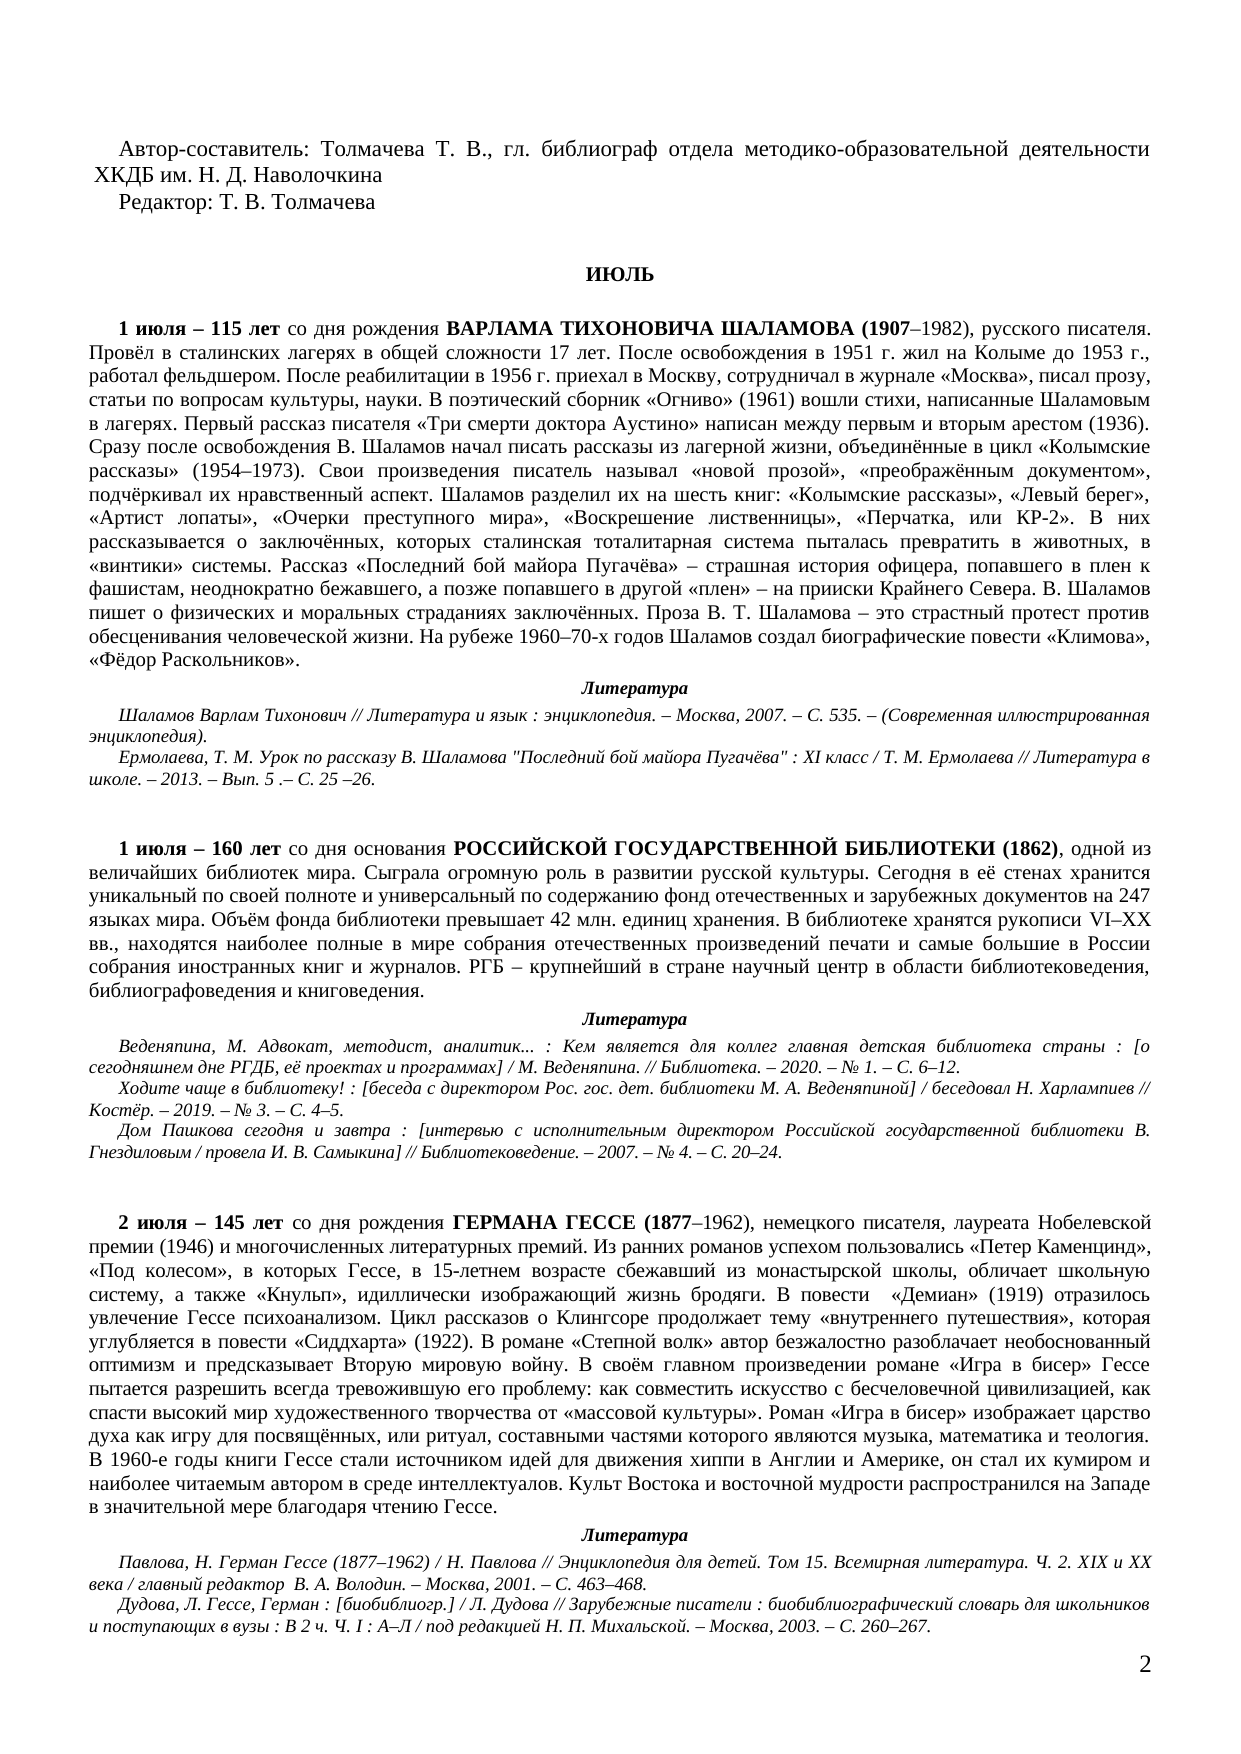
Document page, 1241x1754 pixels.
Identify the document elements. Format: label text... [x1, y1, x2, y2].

text Литература [89, 1524, 1152, 1546]
text Дудова, Л. Гессе, Герман : [биобиблиогр.] / Л. Дудова // Зарубежные писатели : биобиблиографический словарь для школьников и поступающих в вузы : В 2 ч. Ч. I : А–Л / под редакцией Н. П. Михальской. – Москва, 2003. – С. 260–267. [89, 1594, 1152, 1636]
text 1 июля – 160 лет со дня основания РОССИЙСКОЙ ГОСУДАРСТВЕННОЙ БИБЛИОТЕКИ (1862), одной из величайших библиотек мира. Сыграла огромную роль в развитии русской культуры. Сегодня в её стенах хранится уникальный по своей полноте и универсальный по содержанию фонд отечественных и зарубежных документов на 247 языках мира. Объём фонда библиотеки превышает 42 млн. единиц хранения. В библиотеке хранятся рукописи VI–ХХ вв., находятся наиболее полные в мире собрания отечественных произведений печати и самые большие в России собрания иностранных книг и журналов. РГБ – крупнейший в стране научный центр в области библиотековедения, библиографоведения и книговедения. [89, 837, 1152, 1002]
text Павлова, Н. Герман Гессе (1877–1962) / Н. Павлова // Энциклопедия для детей. Том 15. Всемирная литература. Ч. 2. ХIХ и ХХ века / главный редактор В. А. Володин. – Москва, 2001. – С. 463–468. [89, 1552, 1152, 1594]
text Автор-составитель: Толмачева Т. В., гл. библиограф отдела методико-образовательной деятельности ХКДБ им. Н. Д. Наволочкина [94, 135, 1152, 188]
text Ермолаева, Т. М. Урок по рассказу В. Шаламова "Последний бой майора Пугачёва" : XI класс / Т. М. Ермолаева // Литература в школе. – 2013. – Вып. 5 .– С. 25 –26. [89, 747, 1152, 789]
text Веденяпина, М. Адвокат, методист, аналитик... : Кем является для коллег главная детская библиотека страны : [о сегодняшнем дне РГДБ, её проектах и программах] / М. Веденяпина. // Библиотека. – 2020. – № 1. – С. 6–12. [89, 1036, 1152, 1078]
text Ходите чаще в библиотеку! : [беседа с директором Рос. гос. дет. библиотеки М. А. Веденяпиной] / беседовал Н. Харлампиев // Костёр. – 2019. – № 3. – С. 4–5. [89, 1078, 1152, 1120]
text Дом Пашкова сегодня и завтра : [интервью с исполнительным директором Российской государственной библиотеки В. Гнездиловым / провела И. В. Самыкина] // Библиотековедение. – 2007. – № 4. – С. 20–24. [89, 1120, 1152, 1162]
text Литература [89, 677, 1152, 698]
text Литература [89, 1008, 1152, 1029]
text ИЮЛЬ [89, 262, 1152, 286]
text 1 июля – 115 лет со дня рождения ВАРЛАМА ТИХОНОВИЧА ШАЛАМОВА (1907–1982), русского писателя. Провёл в сталинских лагерях в общей сложности 17 лет. После освобождения в 1951 г. жил на Колыме до 1953 г., работал фельдшером. После реабилитации в 1956 г. приехал в Москву, сотрудничал в журнале «Москва», писал прозу, статьи по вопросам культуры, науки. В поэтический сборник «Огниво» (1961) вошли стихи, написанные Шаламовым в лагерях. Первый рассказ писателя «Три смерти доктора Аустино» написан между первым и вторым арестом (1936). Сразу после освобождения В. Шаламов начал писать рассказы из лагерной жизни, объединённые в цикл «Колымские рассказы» (1954–1973). Свои произведения писатель называл «новой прозой», «преображённым документом», подчёркивал их нравственный аспект. Шаламов разделил их на шесть книг: «Колымские рассказы», «Левый берег», «Артист лопаты», «Очерки преступного мира», «Воскрешение лиственницы», «Перчатка, или КР-2». В них рассказывается о заключённых, которых сталинская тоталитарная система пыталась превратить в животных, в «винтики» системы. Рассказ «Последний бой майора Пугачёва» – страшная история офицера, попавшего в плен к фашистам, неоднократно бежавшего, а позже попавшего в другой «плен» – на прииски Крайнего Севера. В. Шаламов пишет о физических и моральных страданиях заключённых. Проза В. Т. Шаламова – это страстный протест против обесценивания человеческой жизни. На рубеже 1960–70-х годов Шаламов создал биографические повести «Климова», «Фёдор Раскольников». [89, 317, 1152, 671]
text Редактор: Т. В. Толмачева [94, 188, 1152, 214]
text Шаламов Варлам Тихонович // Литература и язык : энциклопедия. – Москва, 2007. – С. 535. – (Современная иллюстрированная энциклопедия). [89, 705, 1152, 747]
text 2 июля – 145 лет со дня рождения ГЕРМАНА ГЕССЕ (1877–1962), немецкого писателя, лауреата Нобелевской премии (1946) и многочисленных литературных премий. Из ранних романов успехом пользовались «Петер Каменцинд», «Под колесом», в которых Гессе, в 15-летнем возрасте сбежавший из монастырской школы, обличает школьную систему, а также «Кнульп», идиллически изображающий жизнь бродяги. В повести «Демиан» (1919) отразилось увлечение Гессе психоанализом. Цикл рассказов о Клингсоре продолжает тему «внутреннего путешествия», которая углубляется в повести «Сиддхарта» (1922). В романе «Степной волк» автор безжалостно разоблачает необоснованный оптимизм и предсказывает Вторую мировую войну. В своём главном произведении романе «Игра в бисер» Гессе пытается разрешить всегда тревожившую его проблему: как совместить искусство с бесчеловечной цивилизацией, как спасти высокий мир художественного творчества от «массовой культуры». Роман «Игра в бисер» изображает царство духа как игру для посвящённых, или ритуал, составными частями которого являются музыка, математика и теология. В 1960-е годы книги Гессе стали источником идей для движения хиппи в Англии и Америке, он стал их кумиром и наиболее читаемым автором в среде интеллектуалов. Культ Востока и восточной мудрости распространился на Западе в значительной мере благодаря чтению Гессе. [89, 1211, 1152, 1518]
